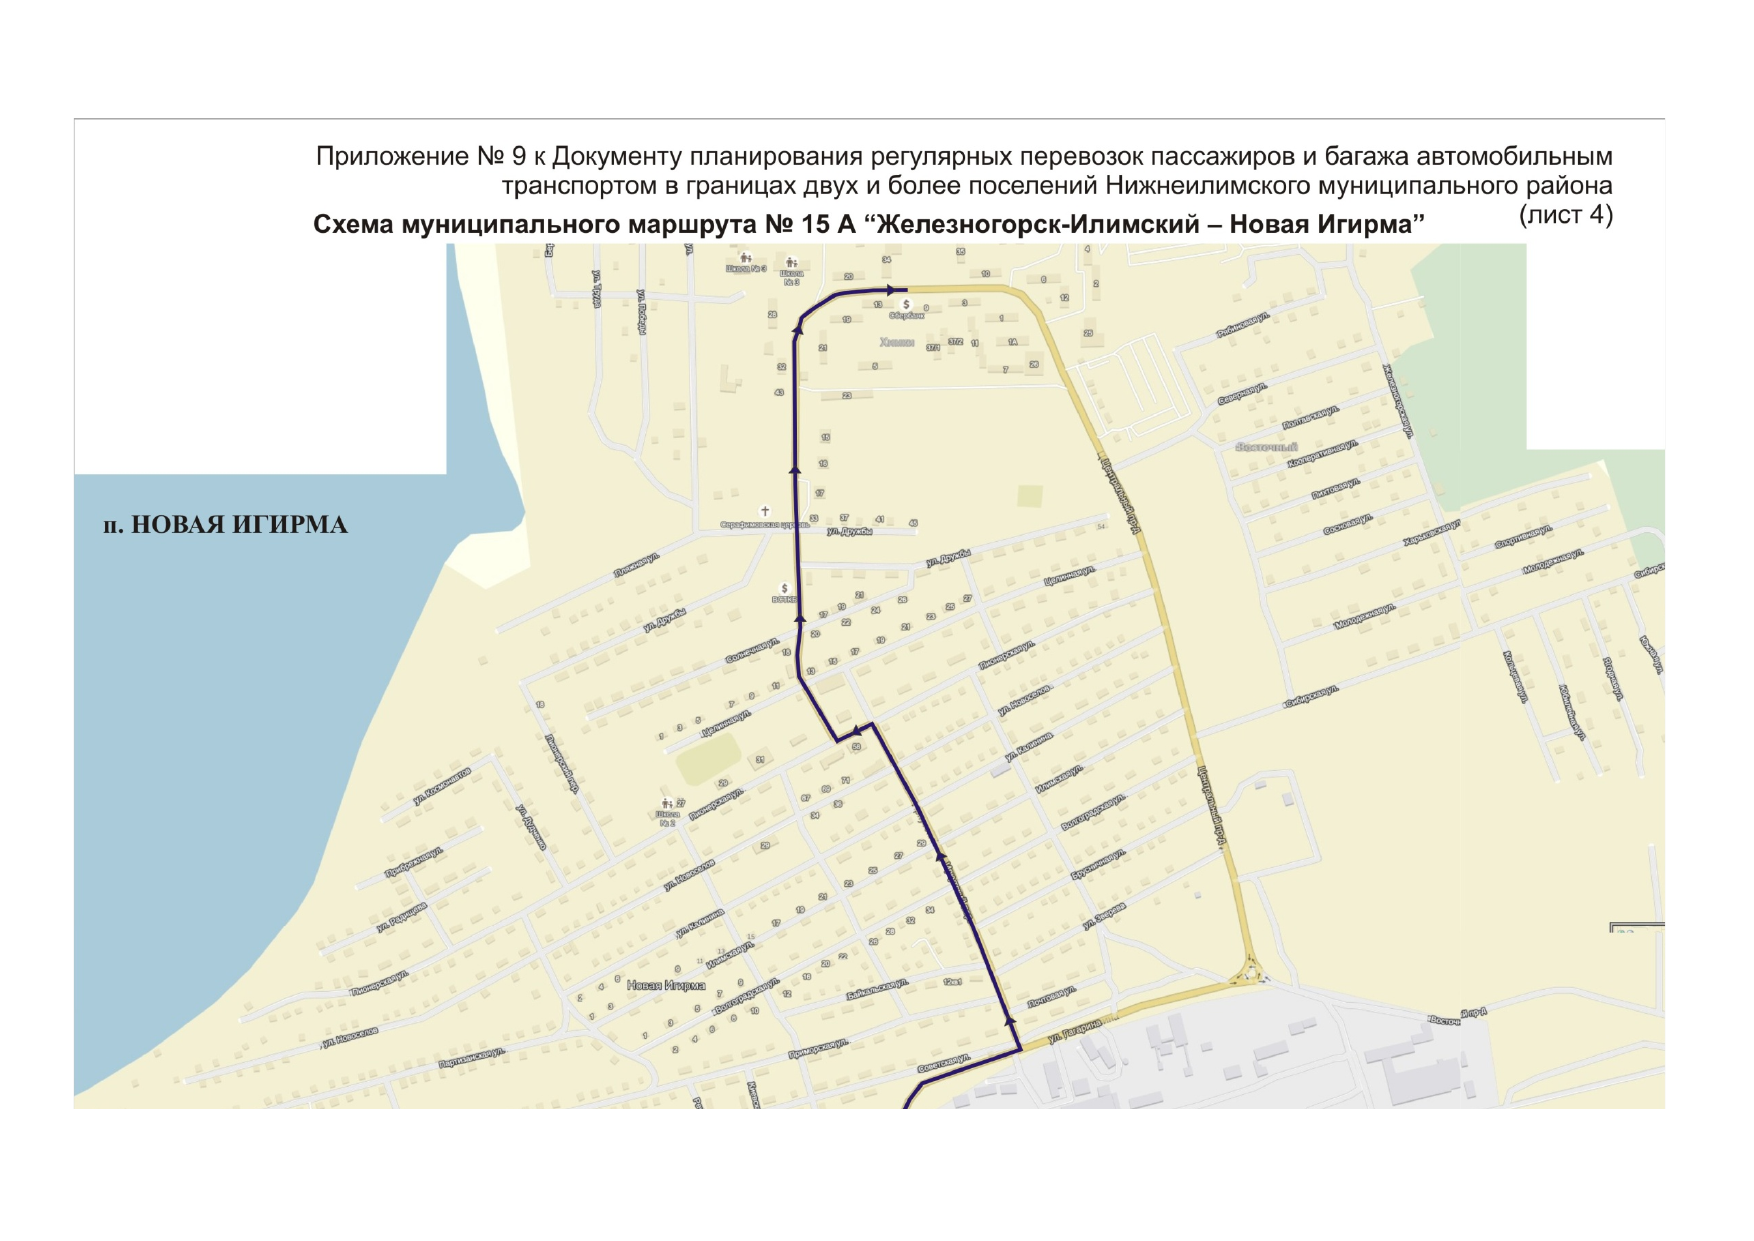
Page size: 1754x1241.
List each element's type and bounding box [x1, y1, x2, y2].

picture [73, 118, 1666, 1109]
